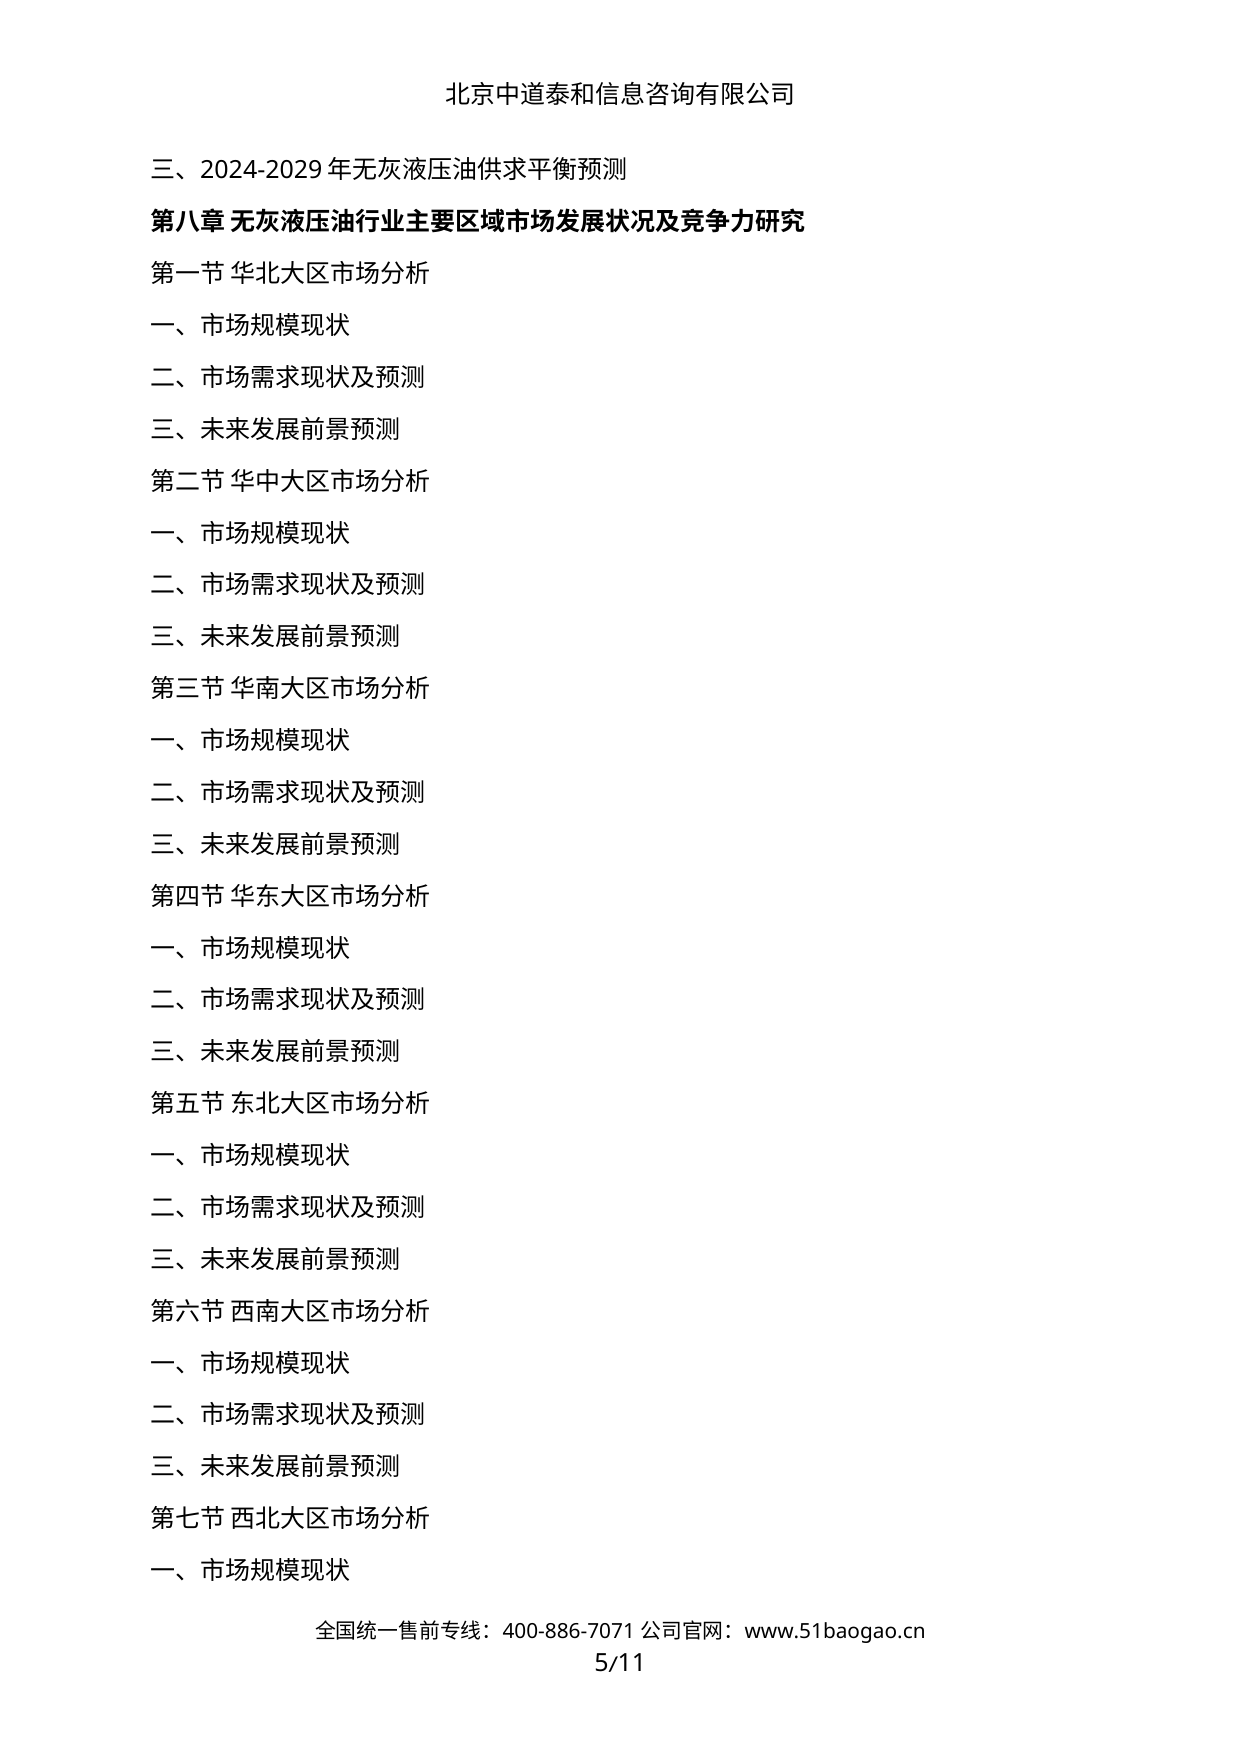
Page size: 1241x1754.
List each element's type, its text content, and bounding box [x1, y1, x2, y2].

text 第五节 东北大区市场分析 [150, 1084, 1090, 1120]
text 一、市场规模现状 [150, 306, 1090, 342]
text 三、未来发展前景预测 [150, 617, 1090, 653]
text 二、市场需求现状及预测 [150, 772, 1090, 809]
text 第八章 无灰液压油行业主要区域市场发展状况及竞争力研究 [150, 202, 1090, 238]
text 二、市场需求现状及预测 [150, 565, 1090, 601]
text 二、市场需求现状及预测 [150, 980, 1090, 1016]
text 第六节 西南大区市场分析 [150, 1291, 1090, 1327]
text 三、未来发展前景预测 [150, 1032, 1090, 1068]
text 一、市场规模现状 [150, 1551, 1090, 1587]
text 三、未来发展前景预测 [150, 1239, 1090, 1276]
text 三、未来发展前景预测 [150, 409, 1090, 446]
text 一、市场规模现状 [150, 721, 1090, 757]
text 一、市场规模现状 [150, 1343, 1090, 1379]
text 第三节 华南大区市场分析 [150, 669, 1090, 705]
text 一、市场规模现状 [150, 513, 1090, 549]
text 三、未来发展前景预测 [150, 824, 1090, 861]
text 第四节 华东大区市场分析 [150, 876, 1090, 912]
text 二、市场需求现状及预测 [150, 1395, 1090, 1431]
text 二、市场需求现状及预测 [150, 1187, 1090, 1224]
text 第二节 华中大区市场分析 [150, 461, 1090, 497]
text 第七节 西北大区市场分析 [150, 1499, 1090, 1535]
text 一、市场规模现状 [150, 1136, 1090, 1172]
text 三、2024-2029年无灰液压油供求平衡预测 [150, 150, 1090, 186]
text 三、未来发展前景预测 [150, 1447, 1090, 1483]
text 二、市场需求现状及预测 [150, 357, 1090, 394]
text 第一节 华北大区市场分析 [150, 254, 1090, 290]
text 一、市场规模现状 [150, 928, 1090, 964]
